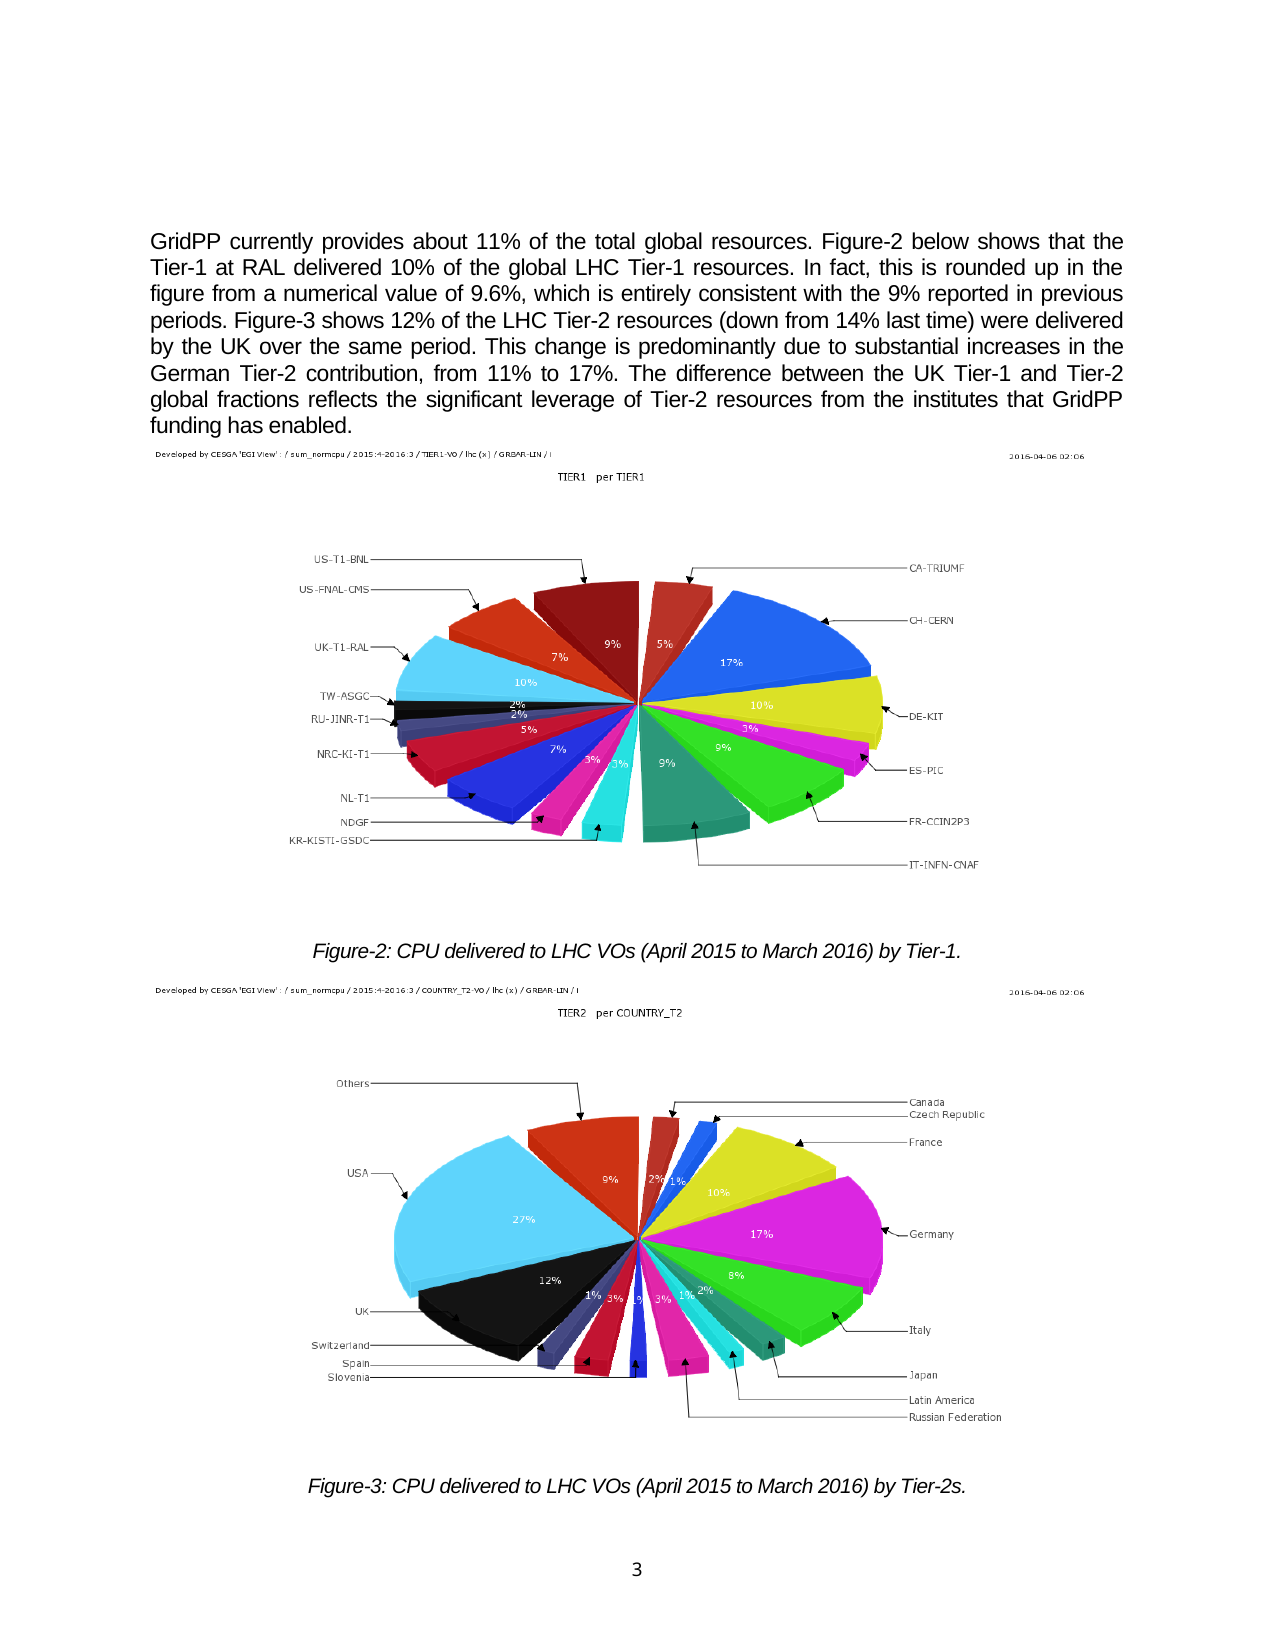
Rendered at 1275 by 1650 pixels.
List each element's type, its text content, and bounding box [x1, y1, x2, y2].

picture [150, 451, 1125, 939]
text Figure-3: CPU delivered to LHC VOs (April 2015 to March 2016) by Tier-2s. [150, 1474, 1125, 1498]
text Figure-2: CPU delivered to LHC VOs (April 2015 to March 2016) by Tier-1. [150, 939, 1125, 962]
text GridPP currently provides about 11% of the total global resources. Figure-2 below shows that the Tier-1 at RAL delivered 10% of the global LHC Tier-1 resources. In fact, this is rounded up in the figure from a numerical value of 9.6%, which is entirely consistent with the 9% reported in previous periods. Figure-3 shows 12% of the LHC Tier-2 resources (down from 14% last time) were delivered by the UK over the same period. This change is predominantly due to substantial increases in the German Tier-2 contribution, from 11% to 17%. The difference between the UK Tier-1 and Tier-2 global fractions reflects the significant leverage of Tier-2 resources from the institutes that GridPP funding has enabled. [150, 228, 1125, 438]
picture [150, 986, 1125, 1474]
